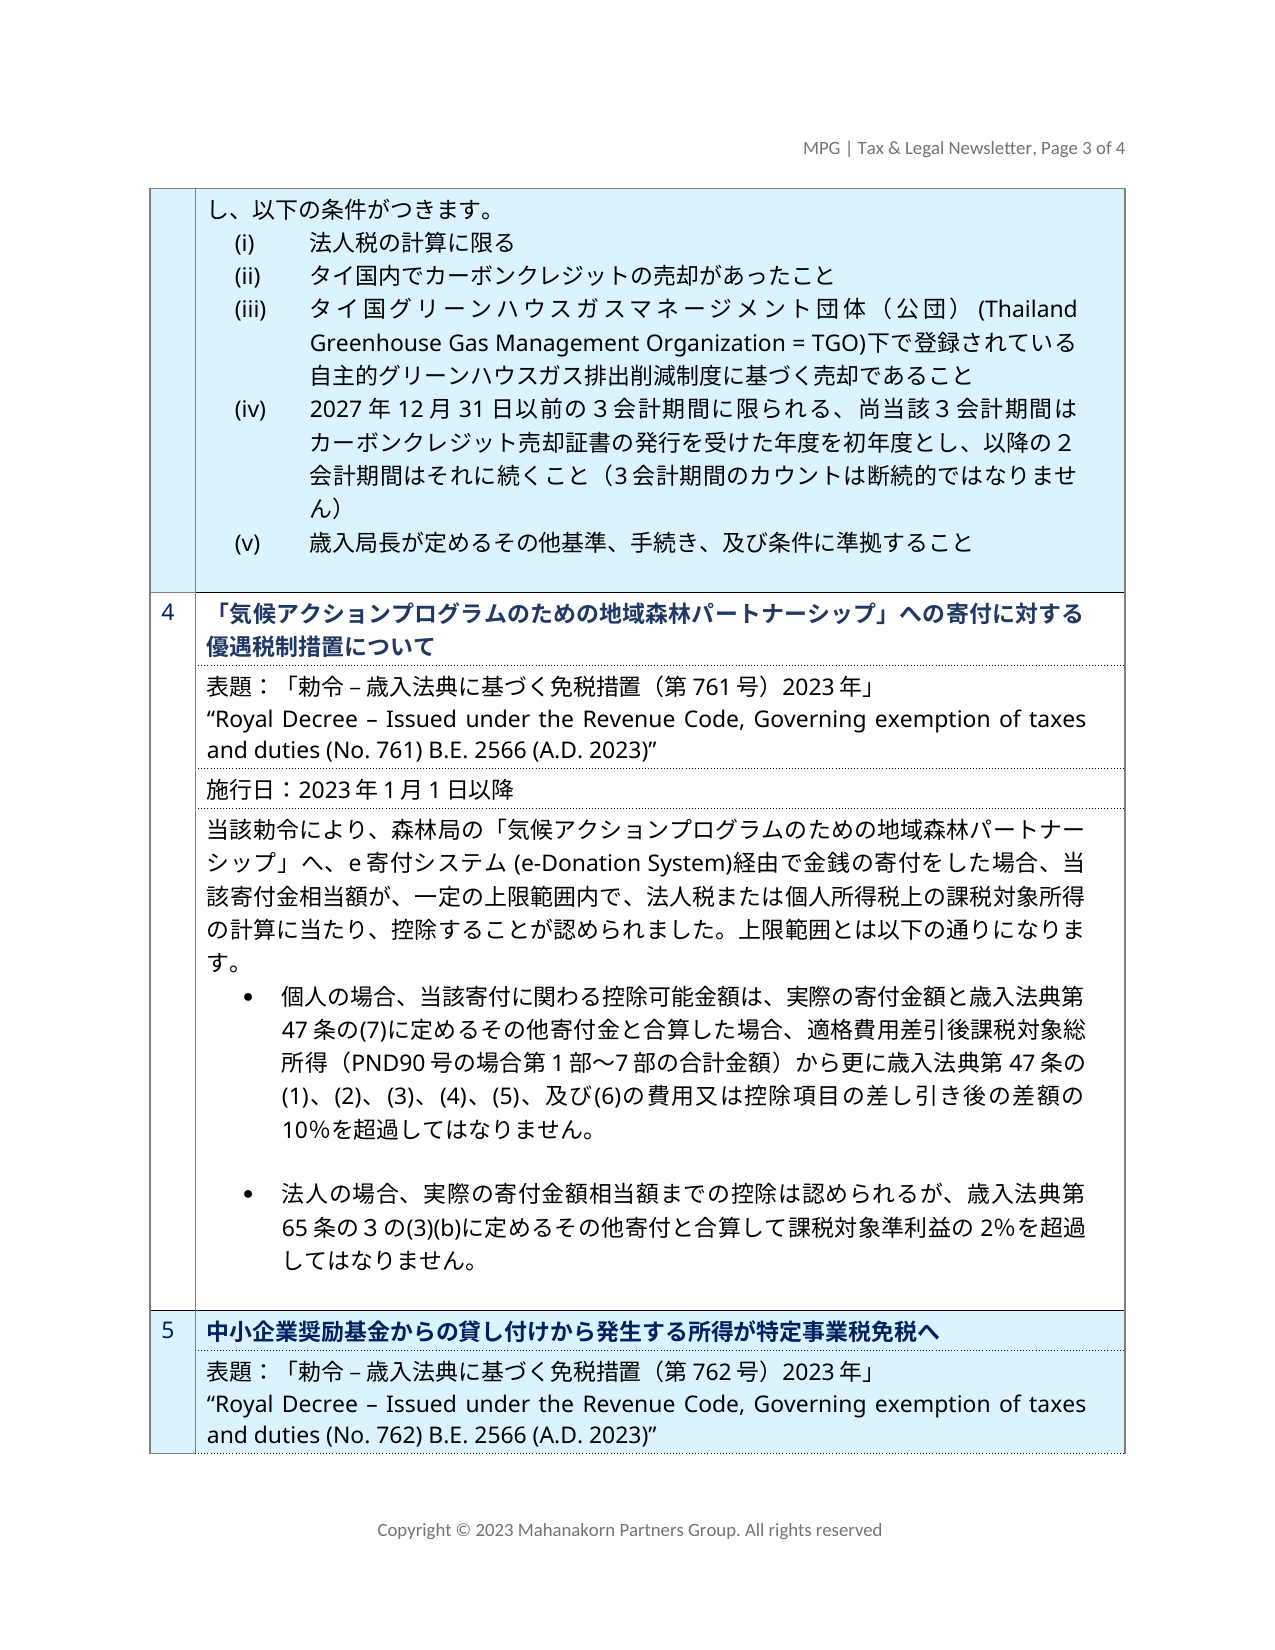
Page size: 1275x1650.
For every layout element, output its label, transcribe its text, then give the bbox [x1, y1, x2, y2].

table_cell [196, 189, 1124, 592]
table_cell 4 [151, 593, 195, 1310]
table_cell 当該勅令により、森林局の「気候アクションプログラムのための地域森林パートナーシップ」へ、e寄付システム (e-Donation System)経由で金銭の寄付をした場合、当該寄付金相当額が、一定の上限範囲内で、法人税または個人所得税上の課税対象所得の計算に当たり、控除することが認められました。上限範囲とは以下の通りになります。 個人の場合、当該寄付に関わる控除可能金額は、実際の寄付金額と歳入法典第47条の(7)に定めるその他寄付金と合算した場合、適格費用差引後課税対象総所得（PND90号の場合第1部～7部の合計金額）から更に歳入法典第47条の(1)、(2)、(3)、(4)、(5)、及び(6)の費用又は控除項目の差し引き後の差額の10％を超過してはなりません。 法人の場合、実際の寄付金額相当額までの控除は認められるが、歳入法典第65条の３の(3)(b)に定めるその他寄付と合算して課税対象準利益の2％を超過してはなりません。 [196, 808, 1124, 1310]
table_cell 表題：「勅令 – 歳入法典に基づく免税措置（第761号）2023年」 “Royal Decree – Issued under the Revenue Code, Governing exemption of taxes and duties (No. 761) B.E. 2566 (A.D. 2023)” [196, 665, 1124, 768]
table_cell 施行日：2023年1月1日以降 [196, 768, 1124, 808]
table_cell 中小企業奨励基金からの貸し付けから発生する所得が特定事業税免税へ [196, 1311, 1124, 1350]
table_cell 「気候アクションプログラムのための地域森林パートナーシップ」への寄付に対する優遇税制措置について [196, 593, 1124, 665]
table_cell 5 [151, 1311, 195, 1453]
table_cell 表題：「勅令 – 歳入法典に基づく免税措置（第762号）2023年」 “Royal Decree – Issued under the Revenue Code, Governing exemption of taxes and duties (No. 762) B.E. 2566 (A.D. 2023)” [196, 1350, 1124, 1453]
